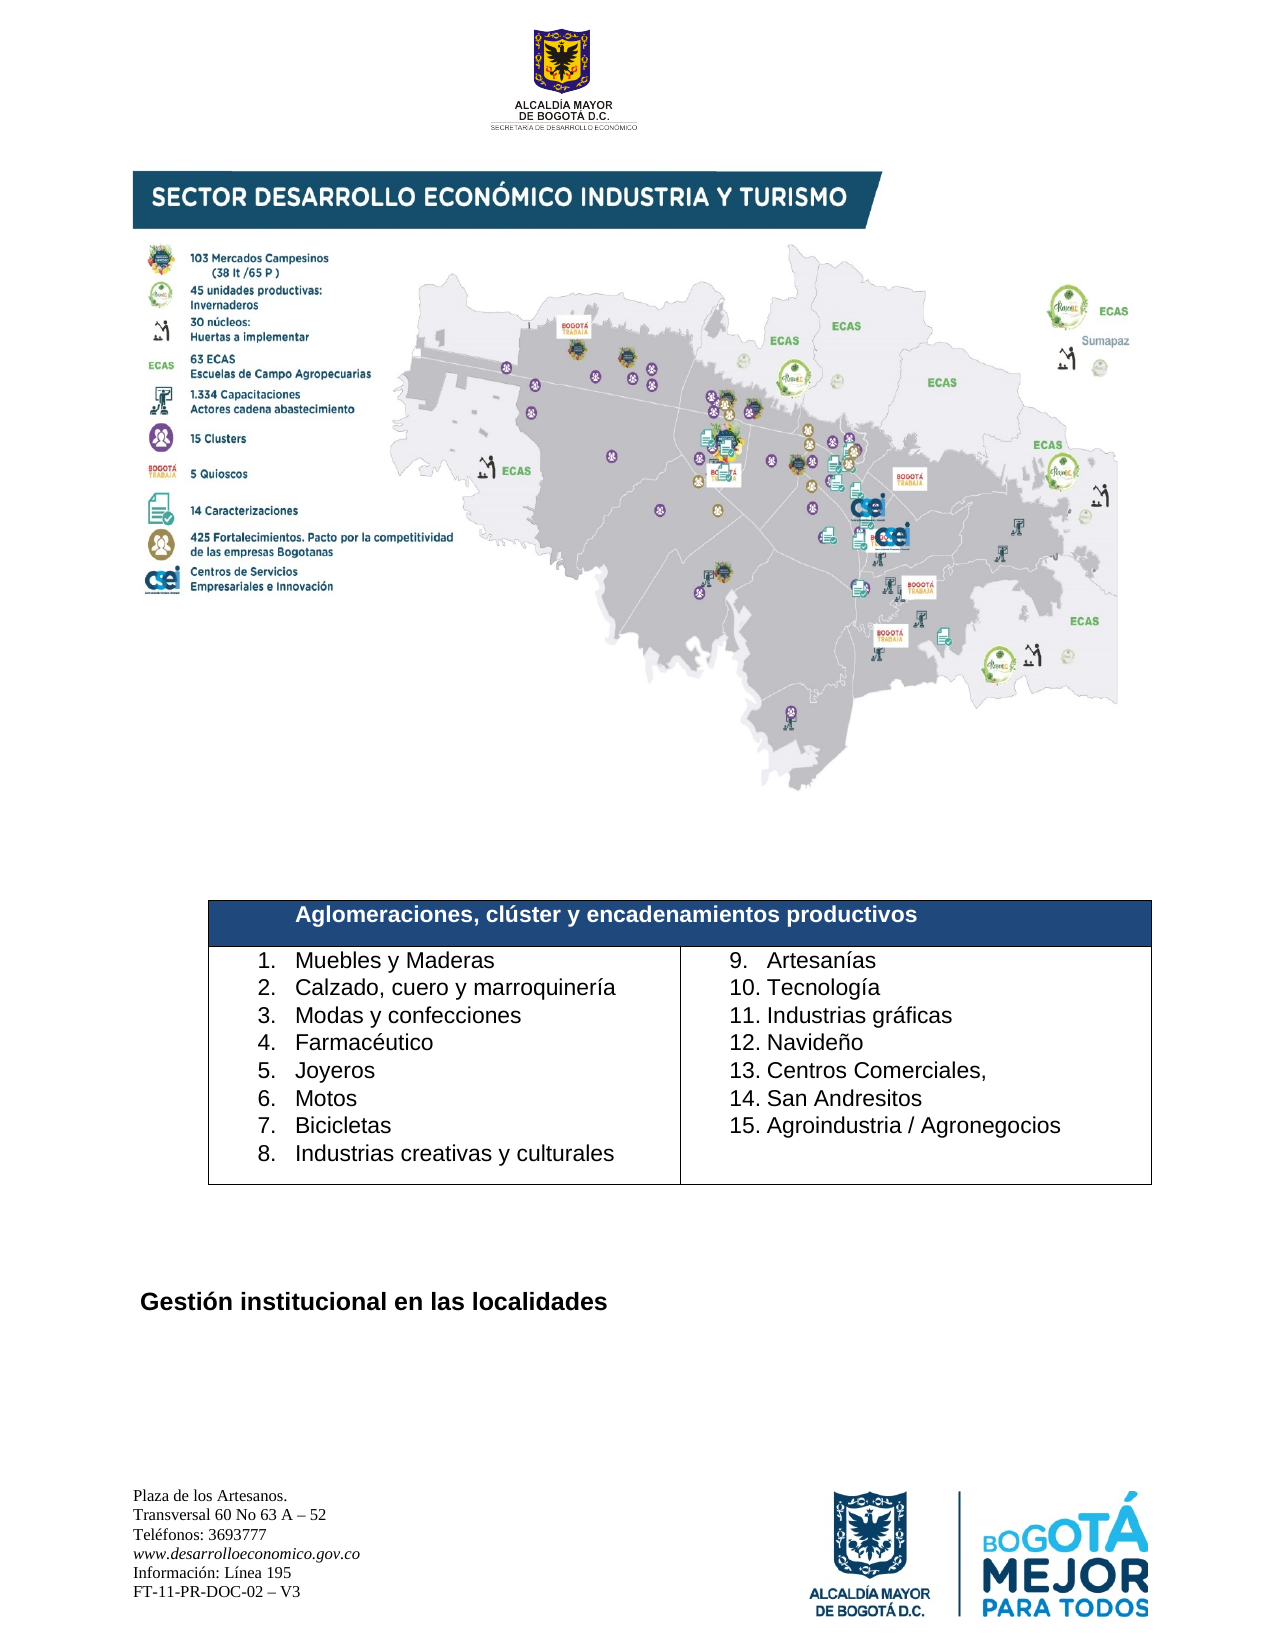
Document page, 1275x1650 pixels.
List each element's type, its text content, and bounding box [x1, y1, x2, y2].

table_cell Artesanías Tecnología Industrias gráficas Navideño Centros Comerciales, San Andresitos Agroindustria / Agronegocios [681, 947, 1151, 1184]
text Gestión institucional en las localidades [140, 1287, 1152, 1316]
picture [132, 7, 1152, 829]
table_header Aglomeraciones, clúster y encadenamientos productivos [209, 901, 1151, 946]
table_cell Muebles y Maderas Calzado, cuero y marroquinería Modas y confecciones Farmacéutico Joyeros Motos Bicicletas Industrias creativas y culturales [209, 947, 680, 1184]
picture [809, 1491, 1148, 1617]
